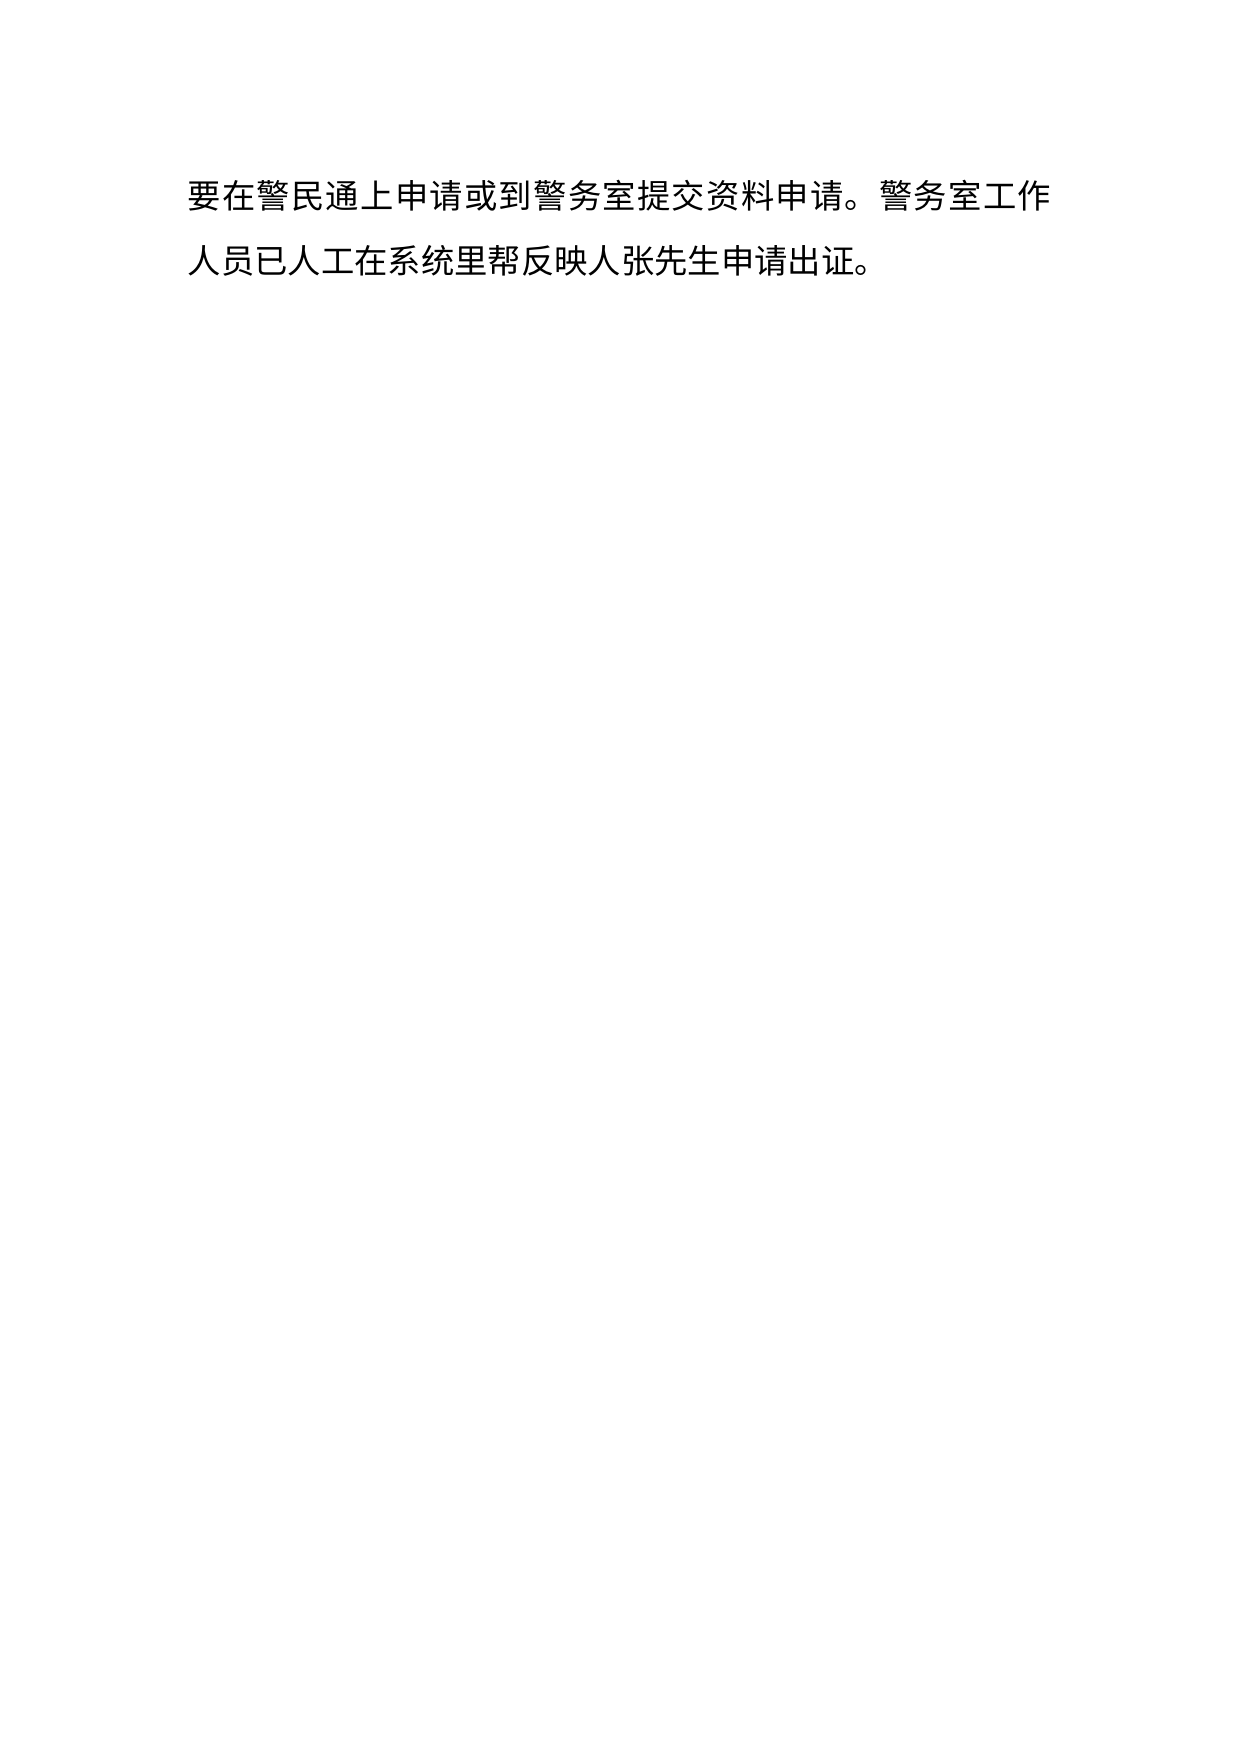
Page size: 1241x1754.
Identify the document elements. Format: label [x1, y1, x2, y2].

text [187, 162, 1053, 292]
